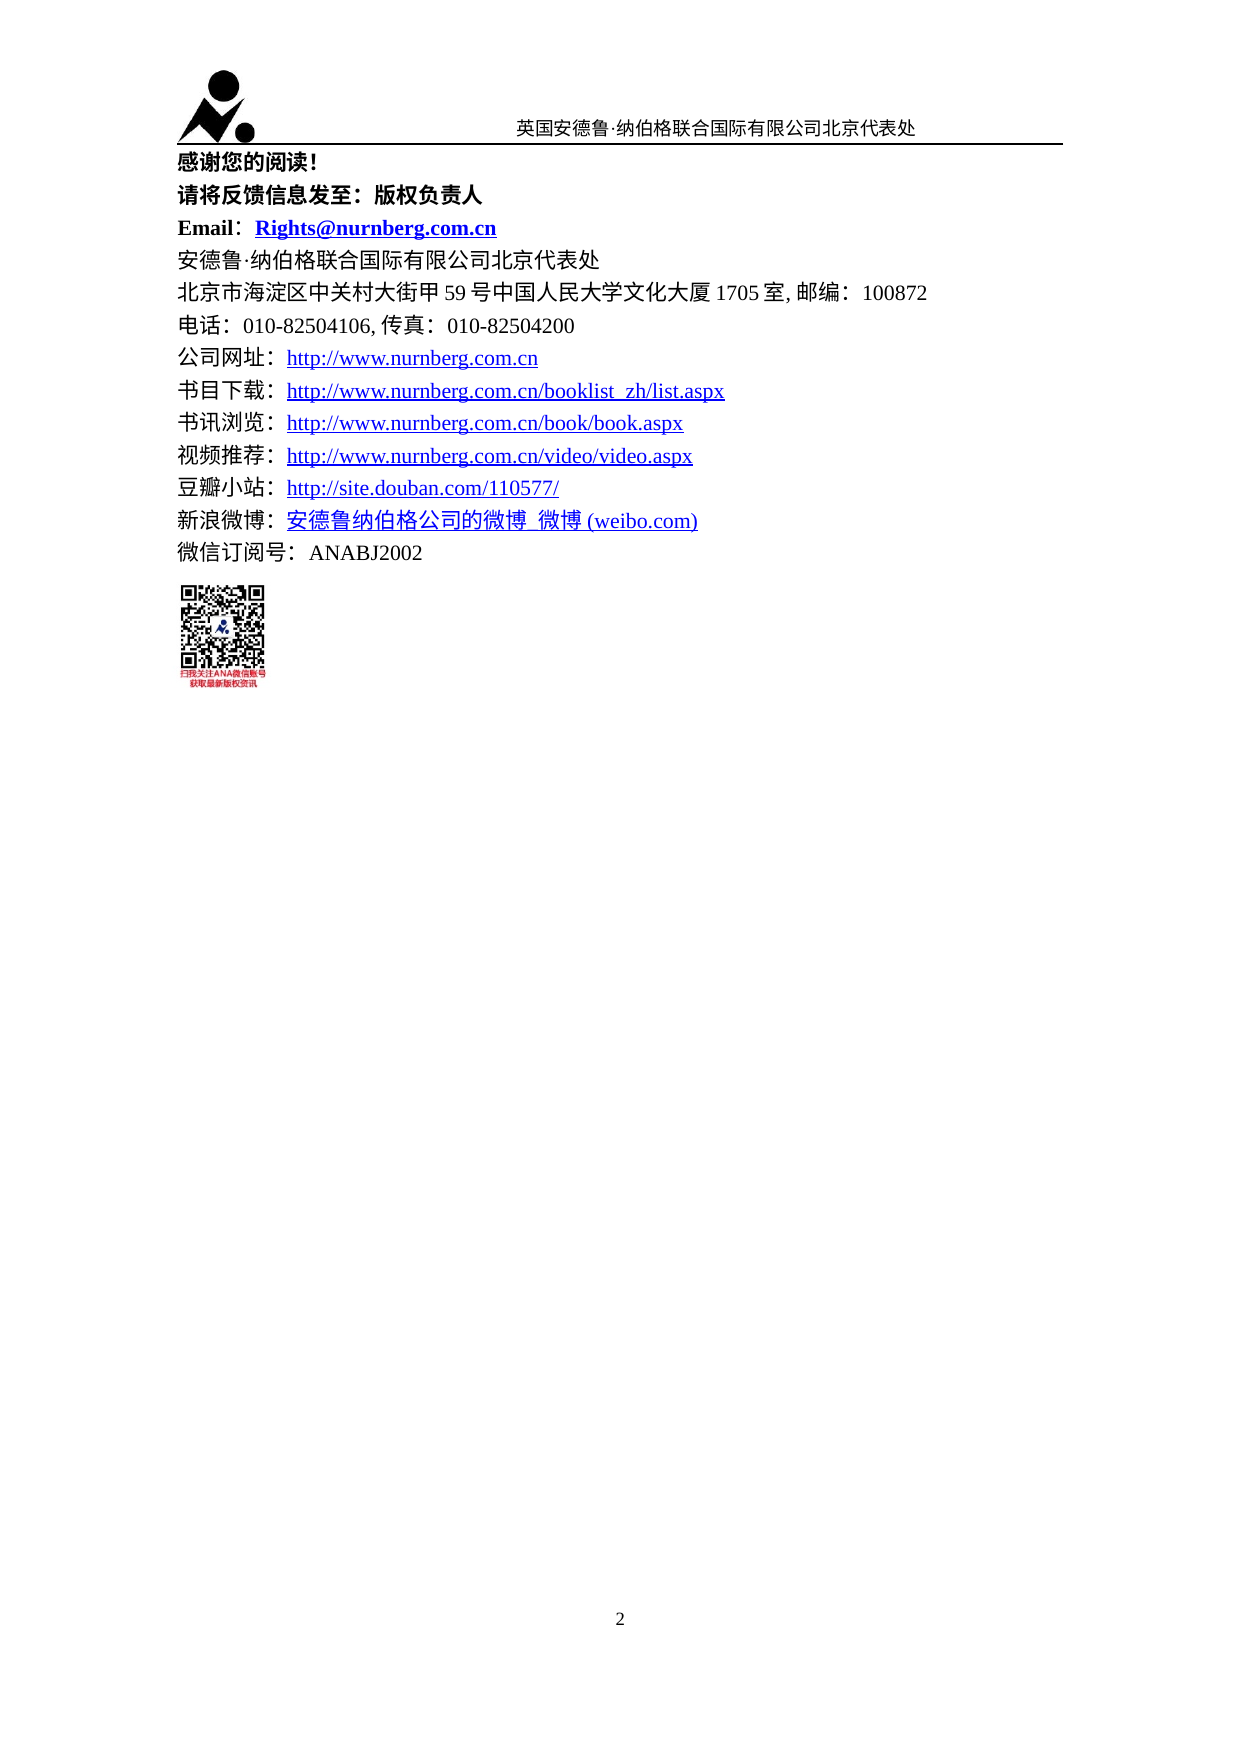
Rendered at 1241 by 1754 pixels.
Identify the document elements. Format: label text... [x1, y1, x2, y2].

text 感谢您的阅读！ [177, 145, 1063, 177]
text 视频推荐：http://www.nurnberg.com.cn/video/video.aspx [177, 437, 1063, 470]
picture [171, 577, 275, 690]
picture [177, 70, 255, 143]
text 安德鲁·纳伯格联合国际有限公司北京代表处 [177, 242, 1063, 275]
text 北京市海淀区中关村大街甲59号中国人民大学文化大厦1705室, 邮编：100872 [177, 275, 1063, 307]
text 书目下载：http://www.nurnberg.com.cn/booklist_zh/list.aspx [177, 372, 1063, 405]
text 豆瓣小站：http://site.douban.com/110577/ [177, 470, 1063, 502]
text 公司网址：http://www.nurnberg.com.cn [177, 340, 1063, 372]
text 电话：010-82504106, 传真：010-82504200 [177, 307, 1063, 340]
text 新浪微博：安德鲁纳伯格公司的微博_微博 (weibo.com) [177, 502, 1063, 535]
text 书讯浏览：http://www.nurnberg.com.cn/book/book.aspx [177, 405, 1063, 437]
text 请将反馈信息发至：版权负责人 [177, 177, 1063, 210]
text 微信订阅号：ANABJ2002 [177, 535, 1063, 567]
text Email：Rights@nurnberg.com.cn [177, 210, 1063, 242]
